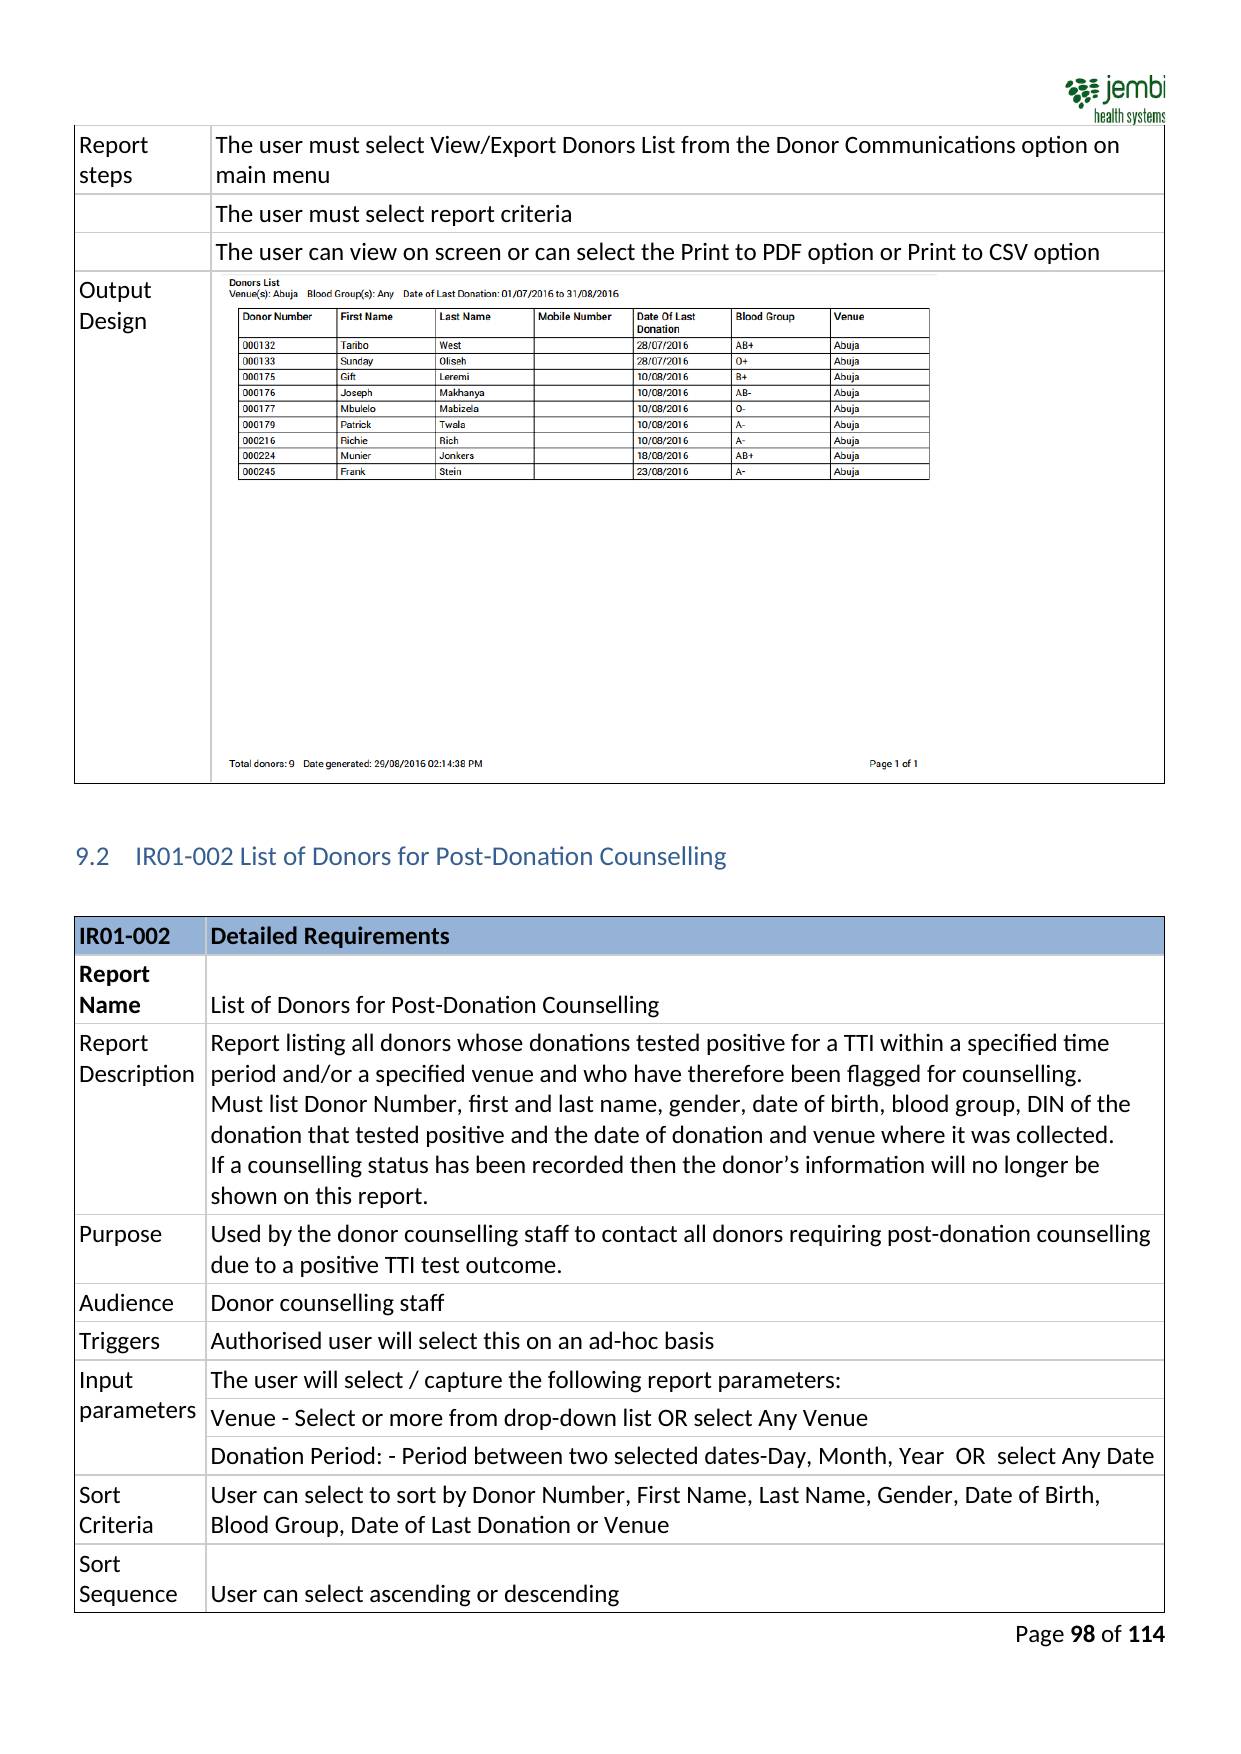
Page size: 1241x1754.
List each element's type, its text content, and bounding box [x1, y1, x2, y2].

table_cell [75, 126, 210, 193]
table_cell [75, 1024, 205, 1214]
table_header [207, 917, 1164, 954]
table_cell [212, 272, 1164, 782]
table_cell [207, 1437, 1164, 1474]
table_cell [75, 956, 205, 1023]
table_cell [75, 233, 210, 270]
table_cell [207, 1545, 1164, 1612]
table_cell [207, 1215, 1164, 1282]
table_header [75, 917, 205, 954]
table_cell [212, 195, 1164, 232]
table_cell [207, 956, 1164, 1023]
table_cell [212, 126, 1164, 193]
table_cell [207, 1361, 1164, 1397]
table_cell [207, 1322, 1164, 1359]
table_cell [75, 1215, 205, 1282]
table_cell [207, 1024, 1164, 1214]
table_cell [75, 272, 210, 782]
subtitle IR01-002 List of Donors for Post-Donation Counselling [75, 839, 1165, 872]
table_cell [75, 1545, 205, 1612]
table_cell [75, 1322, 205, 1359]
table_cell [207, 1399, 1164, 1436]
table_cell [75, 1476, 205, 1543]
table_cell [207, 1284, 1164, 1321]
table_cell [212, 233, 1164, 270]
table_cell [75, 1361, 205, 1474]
picture [221, 274, 937, 780]
picture [1065, 75, 1166, 125]
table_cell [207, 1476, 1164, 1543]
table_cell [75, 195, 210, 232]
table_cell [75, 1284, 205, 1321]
